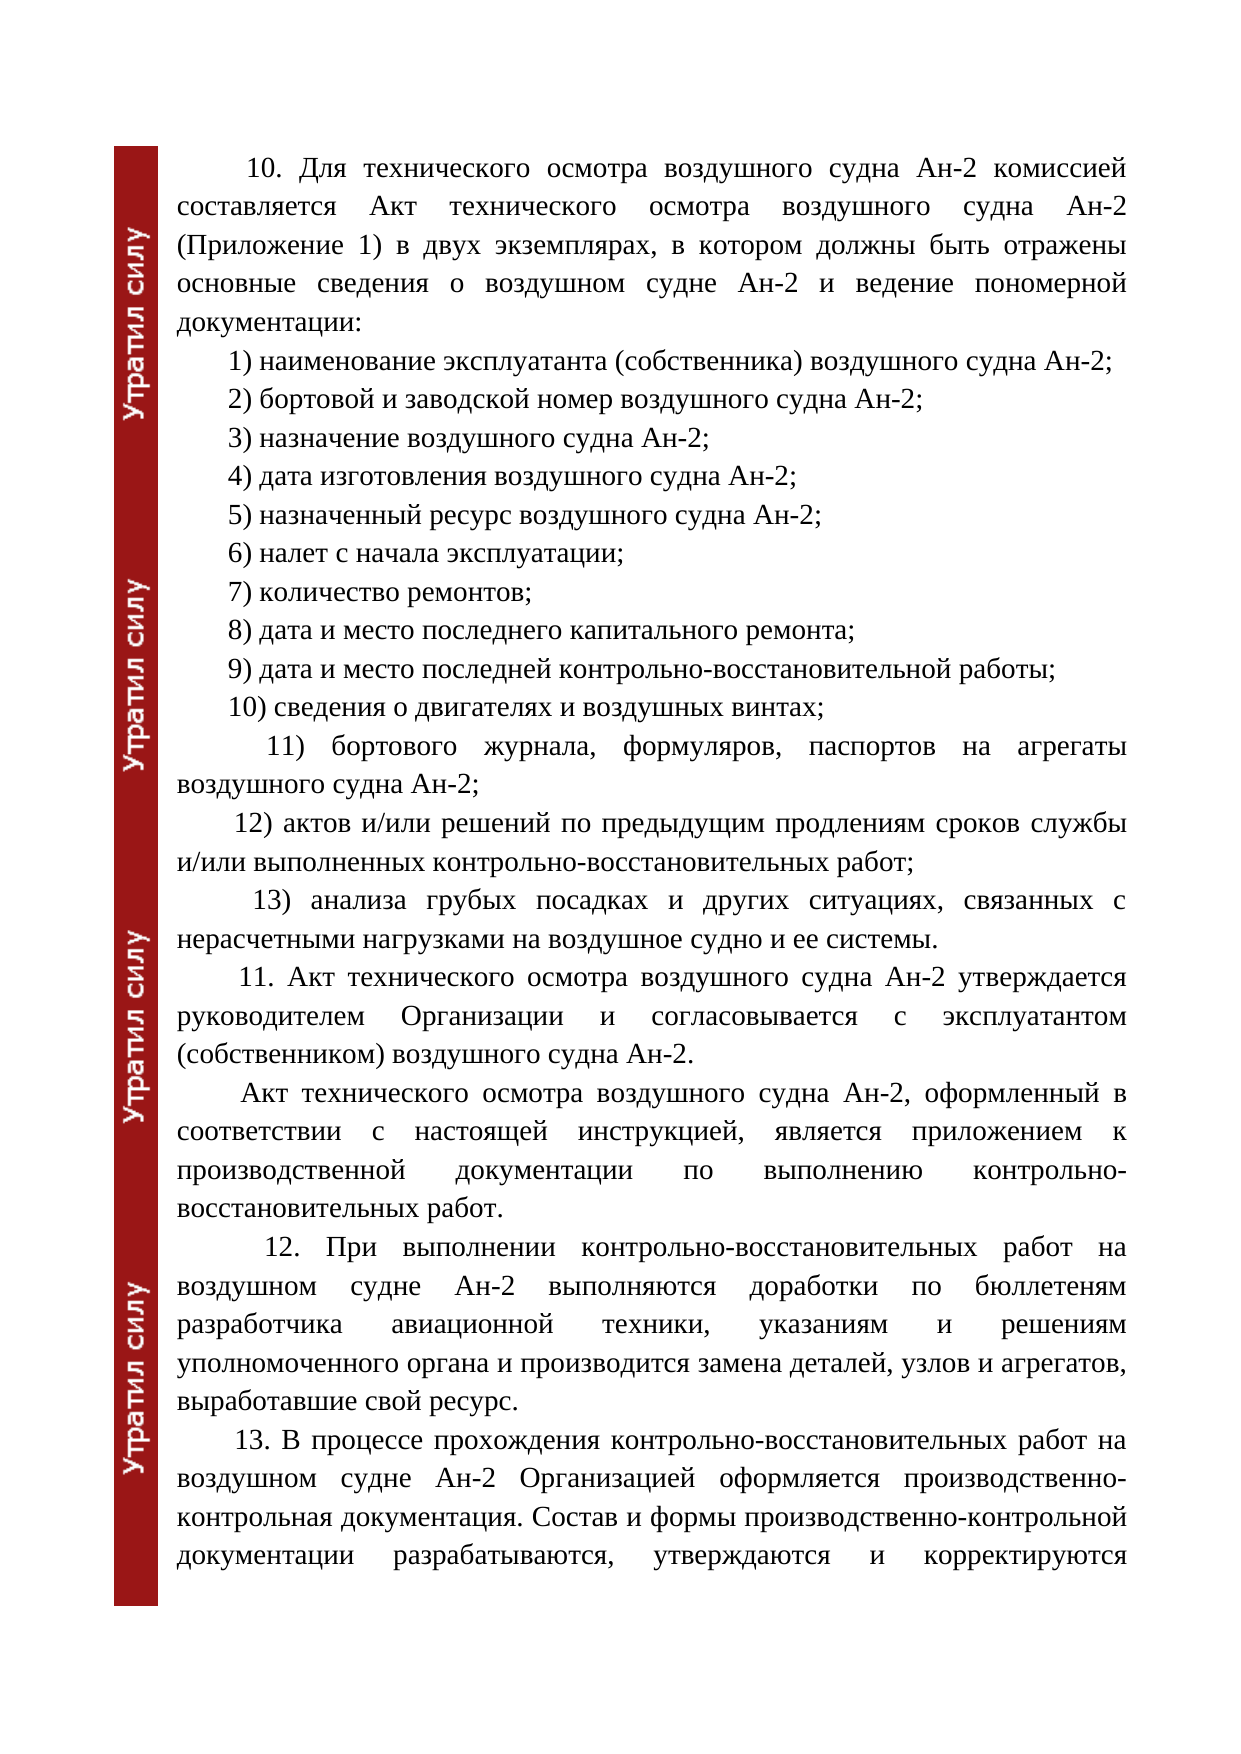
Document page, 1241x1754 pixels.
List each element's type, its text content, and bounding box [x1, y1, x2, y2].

text 12) актов и/или решений по предыдущим продлениям сроков службы и/или выполненных контрольно-восстановительных работ; [112, 805, 1128, 877]
text 13) анализа грубых посадках и других ситуациях, связанных с нерасчетными нагрузками на воздушное судно и ее системы. [112, 882, 1128, 954]
picture [114, 1417, 158, 1422]
picture [114, 1224, 158, 1229]
picture [114, 954, 158, 959]
text 10) сведения о двигателях и воздушных винтах; [112, 689, 1128, 723]
picture [114, 492, 158, 497]
picture [114, 530, 158, 535]
text 8) дата и место последнего капитального ремонта; [112, 612, 1128, 646]
text 3) назначение воздушного судна Ан-2; [112, 420, 1128, 453]
picture [114, 723, 158, 728]
text 11. Акт технического осмотра воздушного судна Ан-2 утверждается руководителем Организации и согласовывается с эксплуатантом (собственником) воздушного судна Ан-2. [112, 959, 1128, 1070]
picture [114, 569, 158, 574]
picture [114, 1070, 158, 1075]
text 7) количество ремонтов; [112, 574, 1128, 607]
picture [114, 646, 158, 651]
picture [114, 1571, 158, 1606]
picture [114, 800, 158, 805]
text 12. При выполнении контрольно-восстановительных работ на воздушном судне Ан-2 выполняются доработки по бюллетеням разработчика авиационной техники, указаниям и решениям уполномоченного органа и производится замена деталей, узлов и агрегатов, выработавшие свой ресурс. [112, 1229, 1128, 1417]
text 4) дата изготовления воздушного судна Ан-2; [112, 458, 1128, 492]
picture [114, 607, 158, 612]
text 6) налет с начала эксплуатации; [112, 535, 1128, 569]
text 11) бортового журнала, формуляров, паспортов на агрегаты воздушного судна Ан-2; [112, 728, 1128, 800]
picture [114, 146, 158, 150]
picture [114, 684, 158, 689]
text 10. Для технического осмотра воздушного судна Ан-2 комиссией составляется Акт технического осмотра воздушного судна Ан-2 (Приложение 1) в двух экземплярах, в котором должны быть отражены основные сведения о воздушном судне Ан-2 и ведение пономерной документации: [112, 150, 1128, 338]
picture [114, 376, 158, 381]
text 2) бортовой и заводской номер воздушного судна Ан-2; [112, 381, 1128, 415]
picture [114, 338, 158, 343]
text 9) дата и место последней контрольно-восстановительной работы; [112, 651, 1128, 684]
picture [114, 453, 158, 458]
picture [114, 415, 158, 420]
picture [114, 877, 158, 882]
text 5) назначенный ресурс воздушного судна Ан-2; [112, 497, 1128, 530]
text Акт технического осмотра воздушного судна Ан-2, оформленный в соответствии с настоящей инструкцией, является приложением к производственной документации по выполнению контрольно-восстановительных работ. [112, 1075, 1128, 1224]
text 1) наименование эксплуатанта (собственника) воздушного судна Ан-2; [112, 343, 1128, 376]
